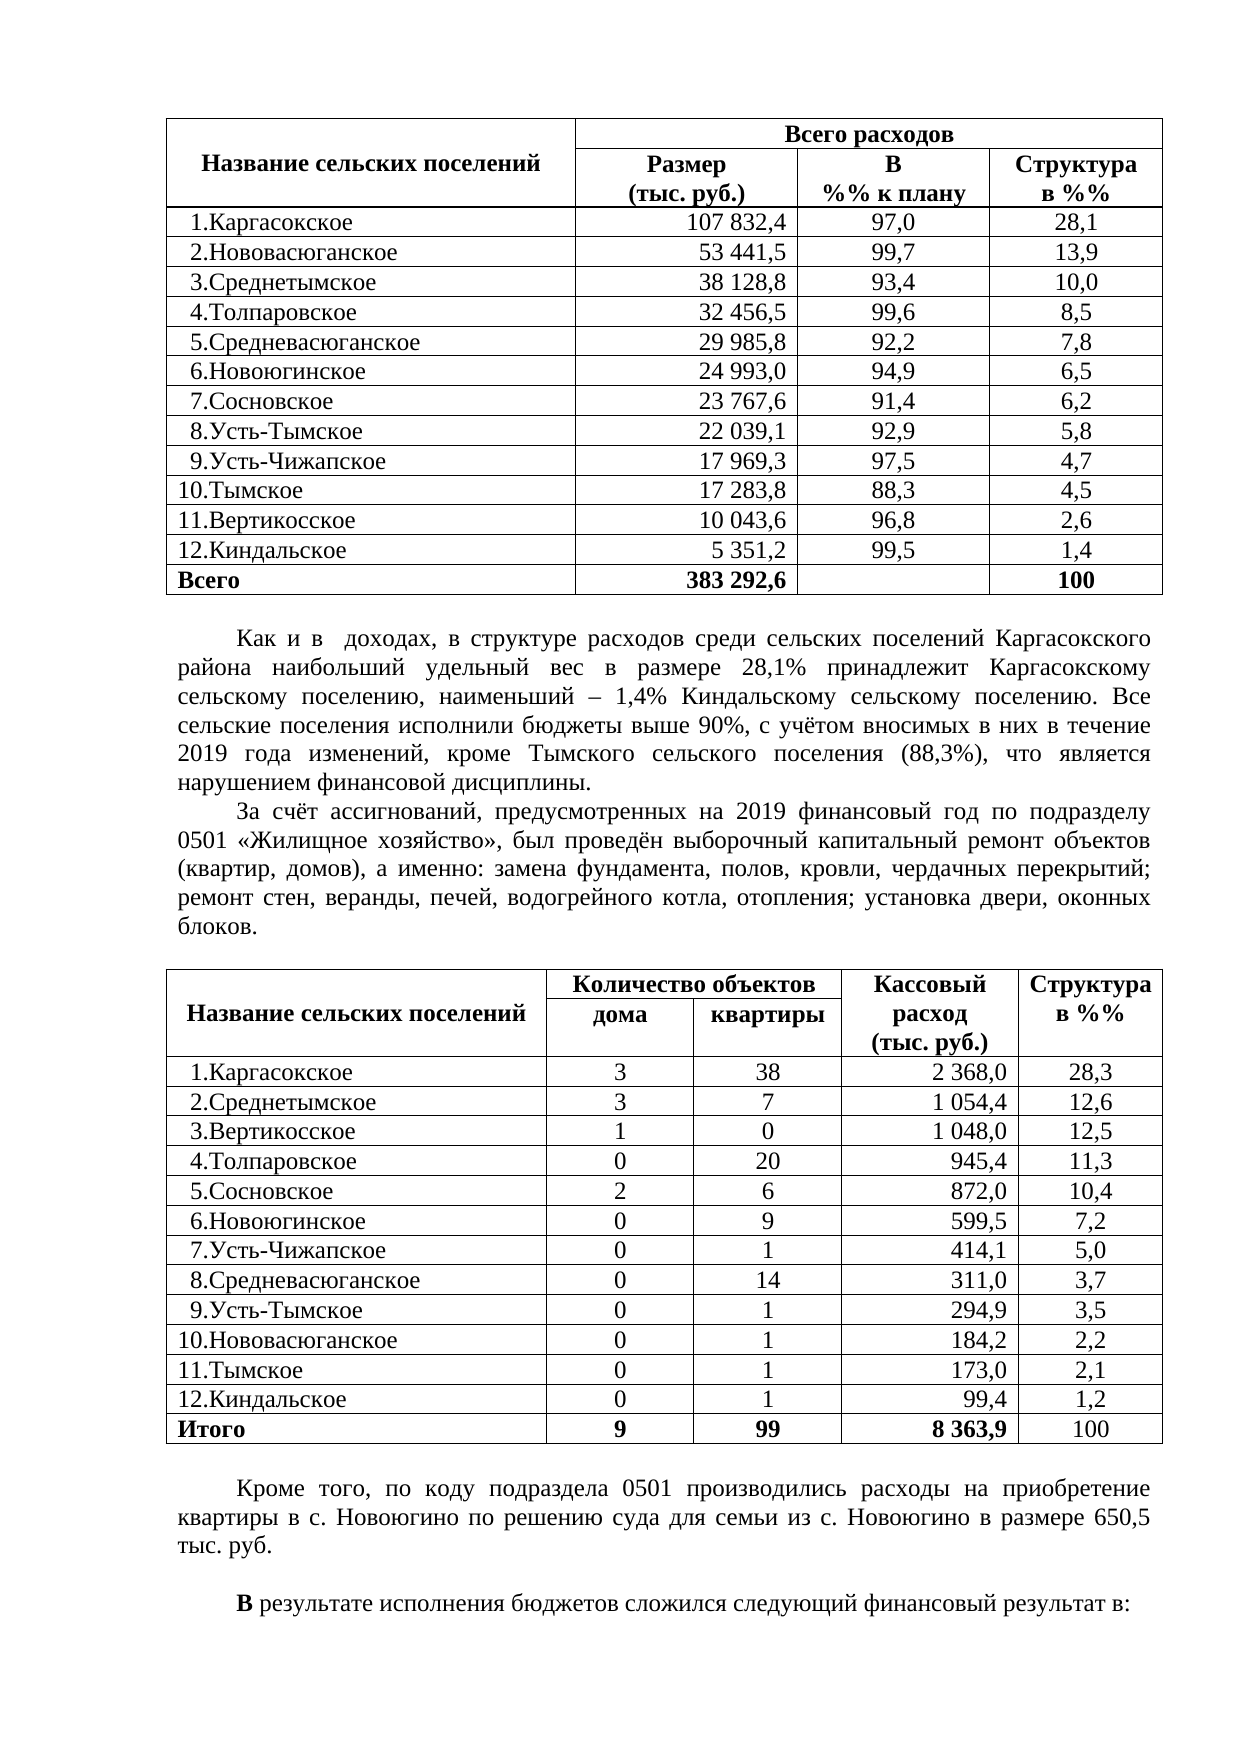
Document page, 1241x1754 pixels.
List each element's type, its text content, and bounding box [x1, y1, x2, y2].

table_cell 17 283,8 [576, 476, 797, 504]
table_cell 7,8 [990, 327, 1162, 355]
table_cell 4,5 [990, 476, 1162, 504]
table_cell 2 368,0 [842, 1057, 1018, 1086]
table_cell 0 [547, 1206, 693, 1234]
table_cell 414,1 [842, 1236, 1018, 1264]
table_cell 0 [547, 1295, 693, 1324]
table_cell 9 [694, 1206, 841, 1234]
table_cell 24 993,0 [576, 356, 797, 385]
table_cell 99 [694, 1414, 841, 1443]
table_cell 53 441,5 [576, 237, 797, 266]
table_cell 7,2 [1019, 1206, 1162, 1234]
table_cell 107 832,4 [576, 208, 797, 236]
table_cell 0 [547, 1236, 693, 1264]
table_cell 7 [694, 1087, 841, 1115]
table_cell 1 [694, 1355, 841, 1383]
table_cell 11.Тымское [167, 1355, 546, 1383]
table_cell 599,5 [842, 1206, 1018, 1234]
table_cell 91,4 [798, 386, 989, 415]
table_cell 8 363,9 [842, 1414, 1018, 1443]
table_cell 7.Сосновское [167, 386, 575, 415]
table_cell 97,0 [798, 208, 989, 236]
table_cell 8,5 [990, 297, 1162, 326]
table_cell 0 [547, 1325, 693, 1354]
table_cell 1.Каргасокское [167, 1057, 546, 1086]
table_cell 4.Толпаровское [167, 1146, 546, 1175]
table_cell 9.Усть-Чижапское [167, 446, 575, 474]
table_cell 28,3 [1019, 1057, 1162, 1086]
table_cell 0 [547, 1146, 693, 1175]
table_cell 8.Усть-Тымское [167, 416, 575, 445]
table_cell 3,5 [1019, 1295, 1162, 1324]
table_cell 6.Новоюгинское [167, 1206, 546, 1234]
table_cell 99,7 [798, 237, 989, 266]
table_cell 93,4 [798, 267, 989, 296]
table_cell 99,5 [798, 535, 989, 564]
table_cell 38 [694, 1057, 841, 1086]
table_cell 10.Тымское [167, 476, 575, 504]
table_cell дома [547, 999, 693, 1056]
table_cell 5,0 [1019, 1236, 1162, 1264]
table_cell 99,4 [842, 1385, 1018, 1413]
table_cell 2.Нововасюганское [167, 237, 575, 266]
table_cell В %% к плану [798, 149, 989, 206]
table_cell 5.Сосновское [167, 1176, 546, 1205]
table_cell 5.Средневасюганское [167, 327, 575, 355]
table_cell 17 969,3 [576, 446, 797, 474]
table_cell 22 039,1 [576, 416, 797, 445]
table_header Название сельских поселений [167, 119, 575, 206]
table_cell 4.Толпаровское [167, 297, 575, 326]
table_cell 0 [547, 1265, 693, 1294]
table_cell 3 [547, 1057, 693, 1086]
table_cell 872,0 [842, 1176, 1018, 1205]
table_cell 3.Среднетымское [167, 267, 575, 296]
table_cell 92,9 [798, 416, 989, 445]
table_cell 10 043,6 [576, 505, 797, 534]
table_cell 0 [547, 1355, 693, 1383]
table_header Количество объектов [547, 970, 841, 998]
table_cell 9 [547, 1414, 693, 1443]
table_cell 97,5 [798, 446, 989, 474]
table_cell 13,9 [990, 237, 1162, 266]
table_cell 10,4 [1019, 1176, 1162, 1205]
table_cell 6,2 [990, 386, 1162, 415]
table_cell Итого [167, 1414, 546, 1443]
table_cell 94,9 [798, 356, 989, 385]
table_cell 6 [694, 1176, 841, 1205]
table_cell 10.Нововасюганское [167, 1325, 546, 1354]
table_cell 184,2 [842, 1325, 1018, 1354]
table_cell 2,2 [1019, 1325, 1162, 1354]
table_cell 12,6 [1019, 1087, 1162, 1115]
table_cell 1 054,4 [842, 1087, 1018, 1115]
table_cell 294,9 [842, 1295, 1018, 1324]
table_cell Структура в %% [990, 149, 1162, 206]
table_cell 100 [1019, 1414, 1162, 1443]
table_cell квартиры [694, 999, 841, 1056]
table_cell 3,7 [1019, 1265, 1162, 1294]
table_header Название сельских поселений [167, 970, 546, 1056]
table_cell 1 [694, 1236, 841, 1264]
table_cell 311,0 [842, 1265, 1018, 1294]
table_cell 0 [694, 1116, 841, 1145]
table_cell 100 [990, 565, 1162, 594]
table_cell 6,5 [990, 356, 1162, 385]
table_cell 383 292,6 [576, 565, 797, 594]
table_cell 5,8 [990, 416, 1162, 445]
table_cell 1 [694, 1325, 841, 1354]
table_cell 4,7 [990, 446, 1162, 474]
table_cell 28,1 [990, 208, 1162, 236]
table_cell 5 351,2 [576, 535, 797, 564]
table_cell 20 [694, 1146, 841, 1175]
table_cell 3.Вертикосское [167, 1116, 546, 1145]
table_cell [798, 565, 989, 594]
table_cell 2,6 [990, 505, 1162, 534]
table_cell 3 [547, 1087, 693, 1115]
table_cell 1 [694, 1385, 841, 1413]
table_cell 12.Киндальское [167, 1385, 546, 1413]
table_cell 11.Вертикосское [167, 505, 575, 534]
table_cell 2,1 [1019, 1355, 1162, 1383]
table_cell 173,0 [842, 1355, 1018, 1383]
table_cell 1,2 [1019, 1385, 1162, 1413]
table_cell 12,5 [1019, 1116, 1162, 1145]
table_cell 2 [547, 1176, 693, 1205]
table_cell 12.Киндальское [167, 535, 575, 564]
table_cell Всего [167, 565, 575, 594]
table_cell 0 [547, 1385, 693, 1413]
text Кроме того, по коду подраздела 0501 производились расходы на приобретение квартиры в с. Новоюгино по решению суда для семьи из с. Новоюгино в размере 650,5 тыс. руб. [177, 1473, 1152, 1559]
table_cell 6.Новоюгинское [167, 356, 575, 385]
table_cell 88,3 [798, 476, 989, 504]
table_cell 9.Усть-Тымское [167, 1295, 546, 1324]
table_header Кассовый расход (тыс. руб.) [842, 970, 1018, 1056]
table_cell 96,8 [798, 505, 989, 534]
table_cell 38 128,8 [576, 267, 797, 296]
table_cell 1 048,0 [842, 1116, 1018, 1145]
table_cell 1 [694, 1295, 841, 1324]
text Как и в доходах, в структуре расходов среди сельских поселений Каргасокского района наибольший удельный вес в размере 28,1% принадлежит Каргасокскому сельскому поселению, наименьший – 1,4% Киндальскому сельскому поселению. Все сельские поселения исполнили бюджеты выше 90%, с учётом вносимых в них в течение 2019 года изменений, кроме Тымского сельского поселения (88,3%), что является нарушением финансовой дисциплины. [177, 623, 1152, 796]
table_cell 1 [547, 1116, 693, 1145]
table_cell 7.Усть-Чижапское [167, 1236, 546, 1264]
table_cell 1.Каргасокское [167, 208, 575, 236]
table_cell 99,6 [798, 297, 989, 326]
table_cell 11,3 [1019, 1146, 1162, 1175]
text За счёт ассигнований, предусмотренных на 2019 финансовый год по подразделу 0501 «Жилищное хозяйство», был проведён выборочный капитальный ремонт объектов (квартир, домов), а именно: замена фундамента, полов, кровли, чердачных перекрытий; ремонт стен, веранды, печей, водогрейного котла, отопления; установка двери, оконных блоков. [177, 796, 1152, 940]
table_cell Размер (тыс. руб.) [576, 149, 797, 206]
table_cell 32 456,5 [576, 297, 797, 326]
table_cell 23 767,6 [576, 386, 797, 415]
table_header Структура в %% [1019, 970, 1162, 1056]
text В результате исполнения бюджетов сложился следующий финансовый результат в: [177, 1588, 1152, 1617]
table_cell 92,2 [798, 327, 989, 355]
table_cell 1,4 [990, 535, 1162, 564]
table_cell 945,4 [842, 1146, 1018, 1175]
table_header Всего расходов [576, 119, 1162, 148]
table_cell 8.Средневасюганское [167, 1265, 546, 1294]
table_cell 2.Среднетымское [167, 1087, 546, 1115]
table_cell 10,0 [990, 267, 1162, 296]
table_cell 14 [694, 1265, 841, 1294]
table_cell 29 985,8 [576, 327, 797, 355]
